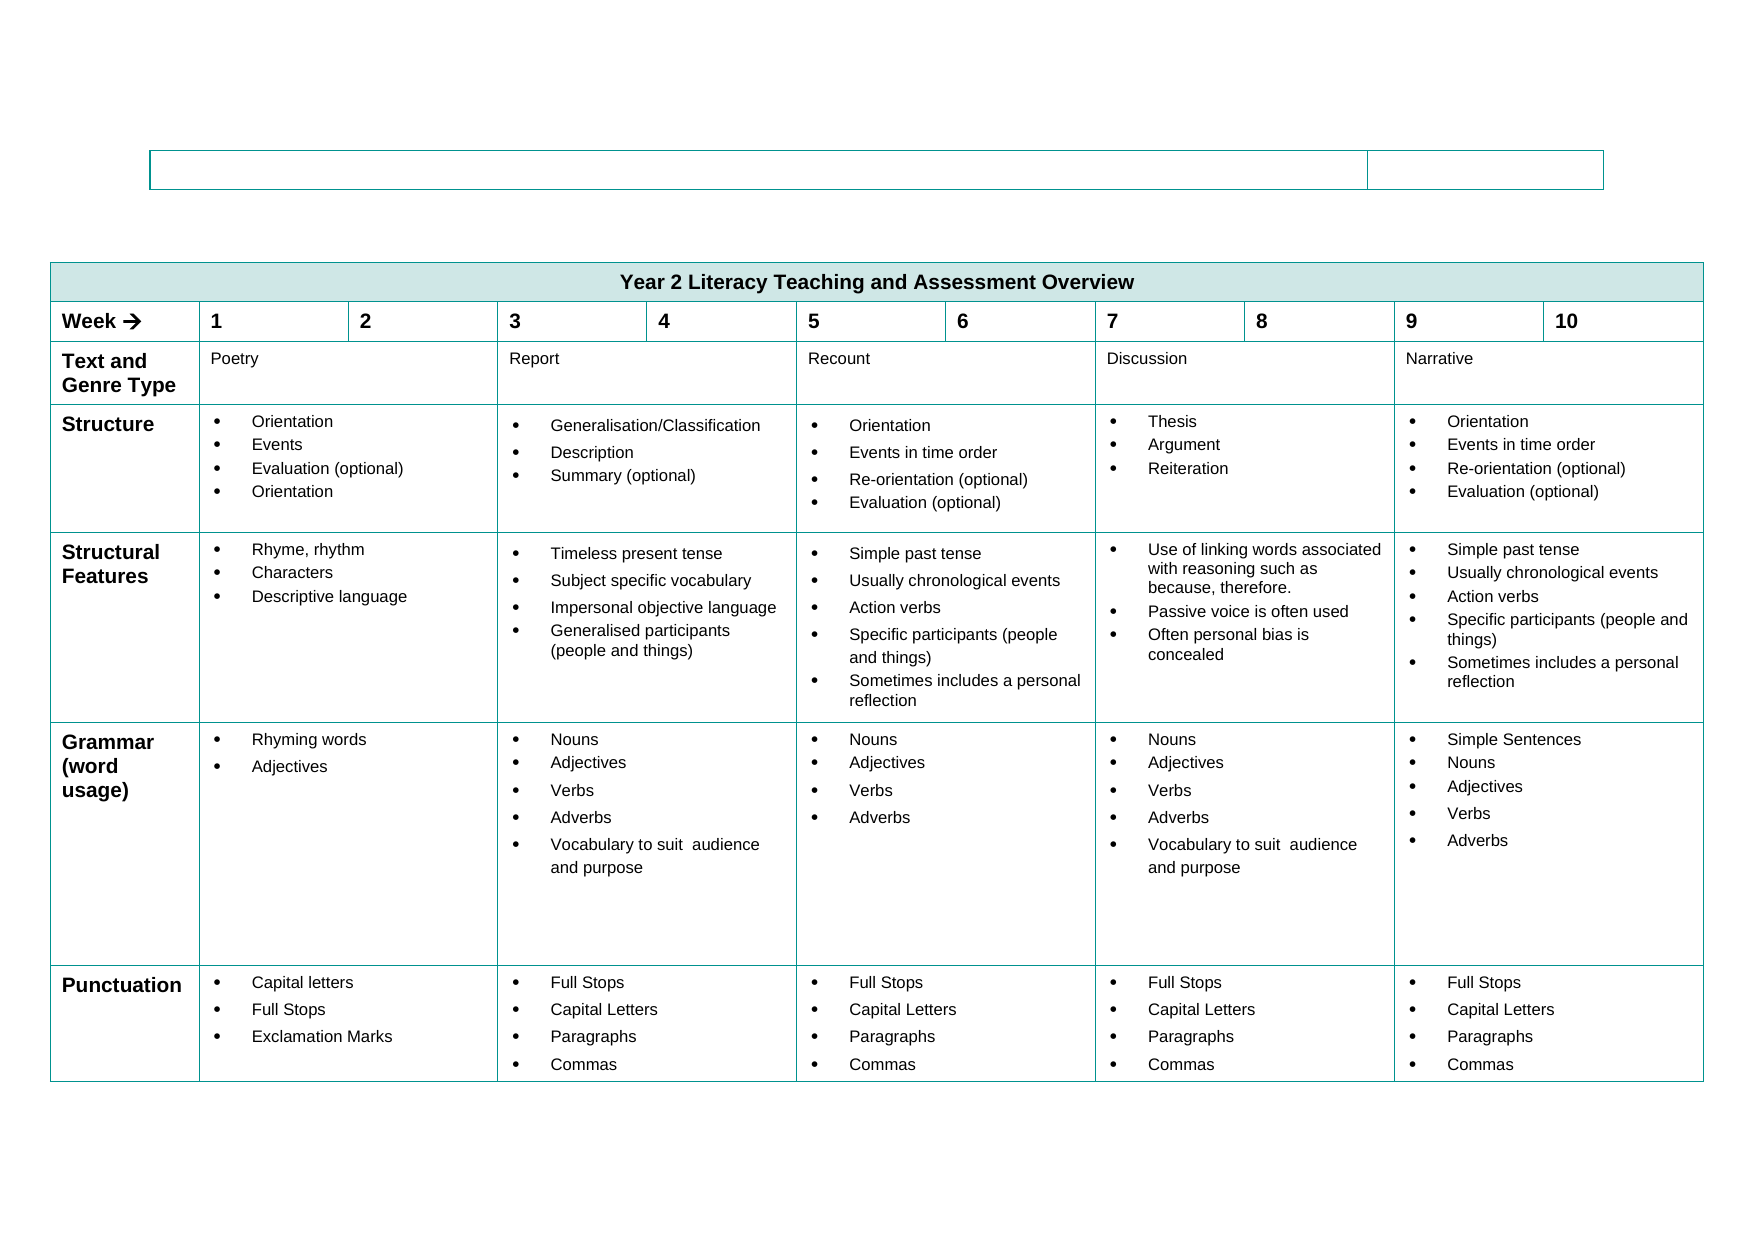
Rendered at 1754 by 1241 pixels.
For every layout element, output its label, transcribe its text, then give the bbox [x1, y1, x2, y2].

table_cell Orientation Events in time order Re-orientation (optional) Evaluation (optional) [797, 405, 1095, 532]
table_cell Rhyme, rhythm Characters Descriptive language [200, 533, 497, 722]
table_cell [797, 966, 1095, 1081]
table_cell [1096, 966, 1394, 1081]
table_cell 4 [647, 302, 796, 341]
table_header Year 2 Literacy Teaching and Assessment Overview [51, 263, 1703, 301]
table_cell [1368, 151, 1603, 189]
table_cell Recount [797, 342, 1095, 404]
table_cell 6 [946, 302, 1095, 341]
table_cell Orientation Events in time order Re-orientation (optional) Evaluation (optional) [1395, 405, 1703, 532]
table_cell 8 [1245, 302, 1394, 341]
table_cell Timeless present tense Subject specific vocabulary Impersonal objective language Generalised participants (people and things) [498, 533, 796, 722]
table_cell Text and Genre Type [51, 342, 199, 404]
table_cell Poetry [200, 342, 497, 404]
table_cell Thesis Argument Reiteration [1096, 405, 1394, 532]
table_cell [498, 966, 796, 1081]
table_cell Nouns Adjectives Verbs Adverbs [797, 723, 1095, 965]
table_cell Simple past tense Usually chronological events Action verbs Specific participants (people and things) Sometimes includes a personal reflection [1395, 533, 1703, 722]
table_cell 10 [1544, 302, 1703, 341]
table_cell Structural Features [51, 533, 199, 722]
table_cell Rhyming words Adjectives [200, 723, 497, 965]
table_cell 5 [797, 302, 945, 341]
table_cell Structure [51, 405, 199, 532]
table_cell 1 [200, 302, 348, 341]
table_cell Grammar (word usage) [51, 723, 199, 965]
table_cell Narrative [1395, 342, 1703, 404]
table_cell Punctuation [51, 966, 199, 1081]
table_cell Discussion [1096, 342, 1394, 404]
table_cell Report [498, 342, 796, 404]
table_cell Orientation Events Evaluation (optional) Orientation [200, 405, 497, 532]
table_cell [200, 966, 497, 1081]
table_cell Nouns Adjectives Verbs Adverbs Vocabulary to suit audience and purpose [498, 723, 796, 965]
table_cell 2 [349, 302, 497, 341]
table_cell 3 [498, 302, 646, 341]
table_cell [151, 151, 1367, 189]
table_cell 9 [1395, 302, 1543, 341]
table_cell Simple Sentences Nouns Adjectives Verbs Adverbs [1395, 723, 1703, 965]
table_cell Simple past tense Usually chronological events Action verbs Specific participants (people and things) Sometimes includes a personal reflection [797, 533, 1095, 722]
table_cell Use of linking words associated with reasoning such as because, therefore. Passive voice is often used Often personal bias is concealed [1096, 533, 1394, 722]
table_cell Nouns Adjectives Verbs Adverbs Vocabulary to suit audience and purpose [1096, 723, 1394, 965]
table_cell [1395, 966, 1703, 1081]
table_cell Generalisation/Classification Description Summary (optional) [498, 405, 796, 532]
table_cell Week [51, 302, 199, 341]
table_cell 7 [1096, 302, 1244, 341]
